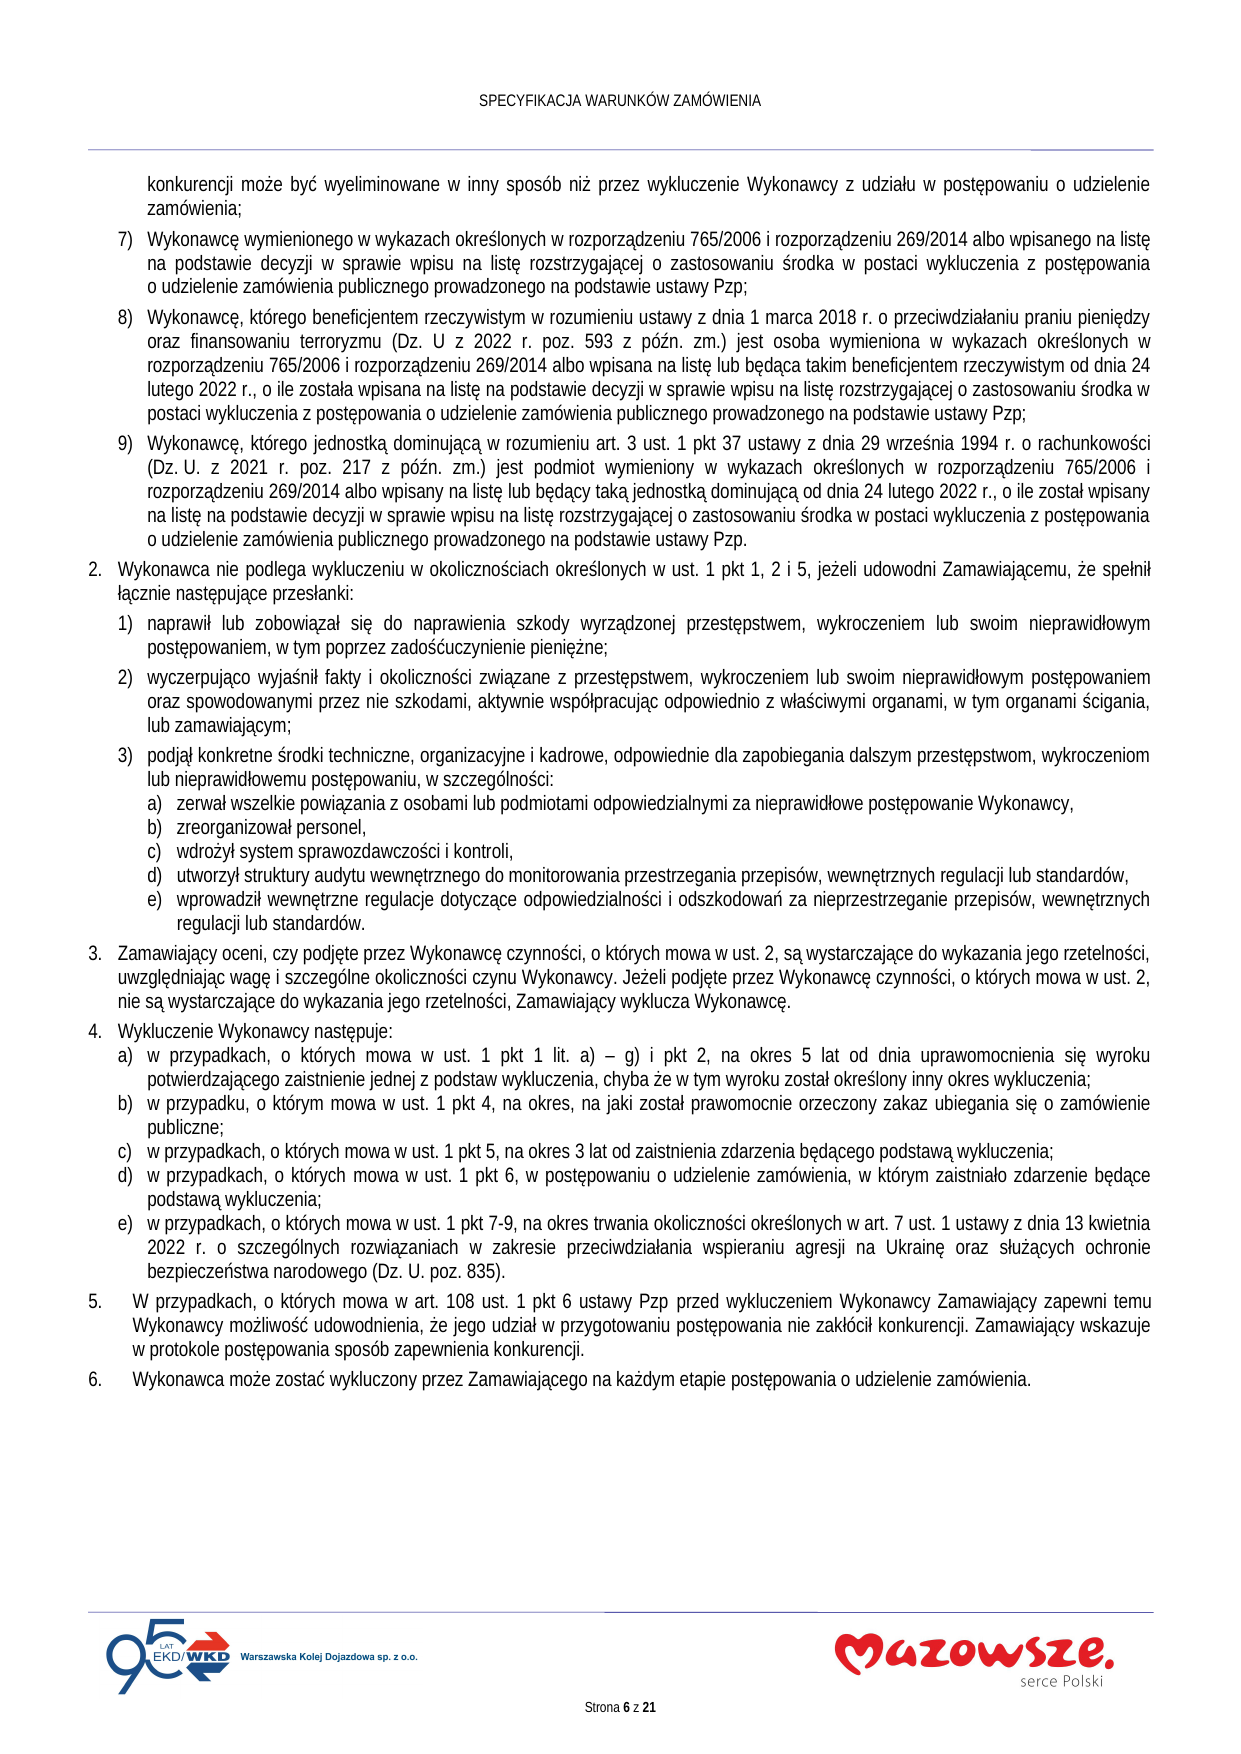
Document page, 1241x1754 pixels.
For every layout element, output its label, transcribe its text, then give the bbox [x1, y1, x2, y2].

picture [99, 1615, 424, 1699]
list Wykonawca nie podlega wykluczeniu w okolicznościach określonych w ust. 1 pkt 1, 2 i 5, jeżeli udowodni Zamawiającemu, że spełnił łącznie następujące przesłanki: [88, 557, 1152, 605]
list naprawił lub zobowiązał się do naprawienia szkody wyrządzonej przestępstwem, wykroczeniem lub swoim nieprawidłowym postępowaniem, w tym poprzez zadośćuczynienie pieniężne; [118, 611, 1152, 659]
list Wykluczenie Wykonawcy następuje: [88, 1019, 1152, 1043]
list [118, 172, 1152, 220]
list w przypadkach, o których mowa w ust. 1 pkt 6, w postępowaniu o udzielenie zamówienia, w którym zaistniało zdarzenie będące podstawą wykluczenia; [118, 1163, 1152, 1211]
list Wykonawca może zostać wykluczony przez Zamawiającego na każdym etapie postępowania o udzielenie zamówienia. [88, 1367, 1152, 1391]
list wprowadził wewnętrzne regulacje dotyczące odpowiedzialności i odszkodowań za nieprzestrzeganie przepisów, wewnętrznych regulacji lub standardów. [147, 887, 1152, 935]
list W przypadkach, o których mowa w art. 108 ust. 1 pkt 6 ustawy Pzp przed wykluczeniem Wykonawcy Zamawiający zapewni temu Wykonawcy możliwość udowodnienia, że jego udział w przygotowaniu postępowania nie zakłócił konkurencji. Zamawiający wskazuje w protokole postępowania sposób zapewnienia konkurencji. [88, 1289, 1152, 1361]
picture [822, 1620, 1125, 1694]
list Wykonawcę, którego beneficjentem rzeczywistym w rozumieniu ustawy z dnia 1 marca 2018 r. o przeciwdziałaniu praniu pieniędzy oraz finansowaniu terroryzmu (Dz. U z 2022 r. poz. 593 z późn. zm.) jest osoba wymieniona w wykazach określonych w rozporządzeniu 765/2006 i rozporządzeniu 269/2014 albo wpisana na listę lub będąca takim beneficjentem rzeczywistym od dnia 24 lutego 2022 r., o ile została wpisana na listę na podstawie decyzji w sprawie wpisu na listę rozstrzygającej o zastosowaniu środka w postaci wykluczenia z postępowania o udzielenie zamówienia publicznego prowadzonego na podstawie ustawy Pzp; [118, 305, 1152, 424]
list w przypadku, o którym mowa w ust. 1 pkt 4, na okres, na jaki został prawomocnie orzeczony zakaz ubiegania się o zamówienie publiczne; [118, 1091, 1152, 1139]
list w przypadkach, o których mowa w ust. 1 pkt 1 lit. a) – g) i pkt 2, na okres 5 lat od dnia uprawomocnienia się wyroku potwierdzającego zaistnienie jednej z podstaw wykluczenia, chyba że w tym wyroku został określony inny okres wykluczenia; [118, 1043, 1152, 1091]
list Zamawiający oceni, czy podjęte przez Wykonawcę czynności, o których mowa w ust. 2, są wystarczające do wykazania jego rzetelności, uwzględniając wagę i szczególne okoliczności czynu Wykonawcy. Jeżeli podjęte przez Wykonawcę czynności, o których mowa w ust. 2, nie są wystarczające do wykazania jego rzetelności, Zamawiający wyklucza Wykonawcę. [88, 941, 1152, 1013]
list Wykonawcę wymienionego w wykazach określonych w rozporządzeniu 765/2006 i rozporządzeniu 269/2014 albo wpisanego na listę na podstawie decyzji w sprawie wpisu na listę rozstrzygającej o zastosowaniu środka w postaci wykluczenia z postępowania o udzielenie zamówienia publicznego prowadzonego na podstawie ustawy Pzp; [118, 227, 1152, 298]
list Wykonawcę, którego jednostką dominującą w rozumieniu art. 3 ust. 1 pkt 37 ustawy z dnia 29 września 1994 r. o rachunkowości (Dz. U. z 2021 r. poz. 217 z późn. zm.) jest podmiot wymieniony w wykazach określonych w rozporządzeniu 765/2006 i rozporządzeniu 269/2014 albo wpisany na listę lub będący taką jednostką dominującą od dnia 24 lutego 2022 r., o ile został wpisany na listę na podstawie decyzji w sprawie wpisu na listę rozstrzygającej o zastosowaniu środka w postaci wykluczenia z postępowania o udzielenie zamówienia publicznego prowadzonego na podstawie ustawy Pzp. [118, 431, 1152, 551]
list zerwał wszelkie powiązania z osobami lub podmiotami odpowiedzialnymi za nieprawidłowe postępowanie Wykonawcy, [147, 791, 1152, 815]
list wdrożył system sprawozdawczości i kontroli, [147, 839, 1152, 863]
list zreorganizował personel, [147, 815, 1152, 839]
list w przypadkach, o których mowa w ust. 1 pkt 7-9, na okres trwania okoliczności określonych w art. 7 ust. 1 ustawy z dnia 13 kwietnia 2022 r. o szczególnych rozwiązaniach w zakresie przeciwdziałania wspieraniu agresji na Ukrainę oraz służących ochronie bezpieczeństwa narodowego (Dz. U. poz. 835). [118, 1211, 1152, 1283]
list wyczerpująco wyjaśnił fakty i okoliczności związane z przestępstwem, wykroczeniem lub swoim nieprawidłowym postępowaniem oraz spowodowanymi przez nie szkodami, aktywnie współpracując odpowiednio z właściwymi organami, w tym organami ścigania, lub zamawiającym; [118, 665, 1152, 737]
list w przypadkach, o których mowa w ust. 1 pkt 5, na okres 3 lat od zaistnienia zdarzenia będącego podstawą wykluczenia; [118, 1139, 1152, 1163]
list podjął konkretne środki techniczne, organizacyjne i kadrowe, odpowiednie dla zapobiegania dalszym przestępstwom, wykroczeniom lub nieprawidłowemu postępowaniu, w szczególności: [118, 743, 1152, 791]
list utworzył struktury audytu wewnętrznego do monitorowania przestrzegania przepisów, wewnętrznych regulacji lub standardów, [147, 863, 1152, 887]
